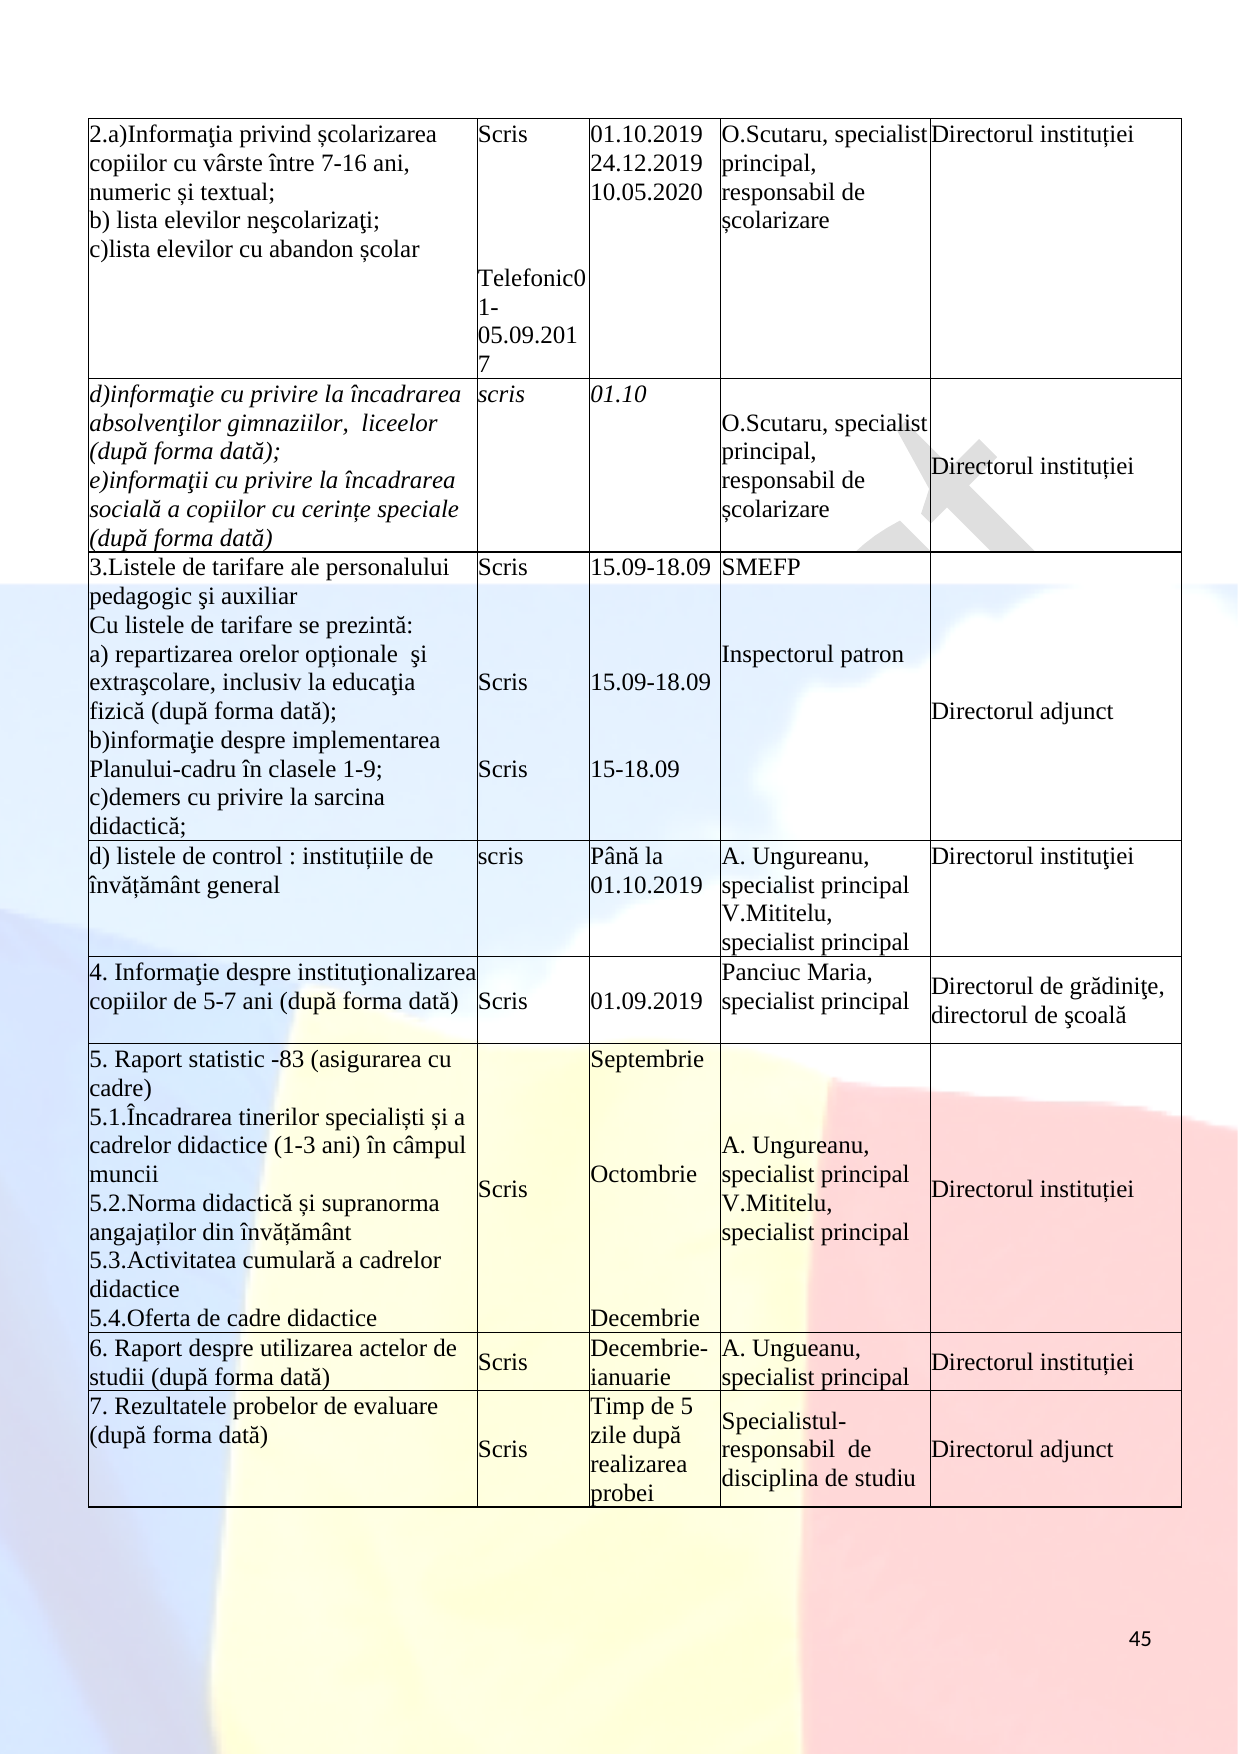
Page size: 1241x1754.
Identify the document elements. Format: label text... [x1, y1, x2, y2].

table_cell Scris [478, 1391, 589, 1506]
table_cell 2.a)Informaţia privind școlarizarea copiilor cu vârste între 7-16 ani, numeric și textual; b) lista elevilor neşcolarizaţi; c)lista elevilor cu abandon școlar [89, 119, 477, 378]
table_cell d)informaţie cu privire la încadrarea absolvenţilor gimnaziilor, liceelor (după forma dată); e)informaţii cu privire la încadrarea socială a copiilor cu cerințe speciale (după forma dată) [89, 379, 477, 551]
table_cell 01.10 [590, 379, 720, 551]
table_cell Directorul adjunct [931, 1391, 1181, 1506]
table_cell A. Ungureanu, specialist principal V.Mititelu, specialist principal [721, 1044, 930, 1332]
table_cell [931, 119, 1181, 378]
table_cell Scris [478, 1044, 589, 1332]
table_cell O.Scutaru, specialist principal, responsabil de școlarizare [721, 119, 930, 378]
table_cell Septembrie Octombrie Decembrie [590, 1044, 720, 1332]
table_cell 01.09.2019 [590, 957, 720, 1043]
table_cell SMEFP Inspectorul patron [721, 553, 930, 840]
table_cell Directorul instituţiei [931, 841, 1181, 956]
table_cell Directorul instituției [931, 379, 1181, 551]
table_cell 7. Rezultatele probelor de evaluare (după forma dată) [89, 1391, 477, 1506]
table_cell Directorul instituției [931, 1333, 1181, 1390]
table_cell O.Scutaru, specialist principal, responsabil de școlarizare [721, 379, 930, 551]
table_cell A. Ungueanu, specialist principal [721, 1333, 930, 1390]
table_cell Directorul instituției [931, 1044, 1181, 1332]
table_cell scris [478, 379, 589, 551]
table_cell Scris [478, 957, 589, 1043]
table_cell 4. Informaţie despre instituţionalizarea copiilor de 5-7 ani (după forma dată) [89, 957, 477, 1043]
table_cell Panciuc Maria, specialist principal [721, 957, 930, 1043]
table_cell 01.10.2019 24.12.2019 10.05.2020 [590, 119, 720, 378]
table_cell Scris [478, 1333, 589, 1390]
table_cell d) listele de control : instituțiile de învățământ general [89, 841, 477, 956]
table_cell 15.09-18.09 15.09-18.09 15-18.09 [590, 553, 720, 840]
table_cell A. Ungureanu, specialist principal V.Mititelu, specialist principal [721, 841, 930, 956]
table_cell 3.Listele de tarifare ale personalului pedagogic şi auxiliar Cu listele de tarifare se prezintă: a) repartizarea orelor opționale şi extraşcolare, inclusiv la educaţia fizică (după forma dată); b)informaţie despre implementarea Planului-cadru în clasele 1-9; c)demers cu privire la sarcina didactică; [89, 553, 477, 840]
table_cell Scris Telefonic01-05.09.2017 [478, 119, 589, 378]
table_cell Decembrie-ianuarie [590, 1333, 720, 1390]
table_cell Directorul adjunct [931, 553, 1181, 840]
table_cell Până la 01.10.2019 [590, 841, 720, 956]
table_cell 6. Raport despre utilizarea actelor de studii (după forma dată) [89, 1333, 477, 1390]
table_cell Timp de 5 zile după realizarea probei [590, 1391, 720, 1506]
table_cell scris [478, 841, 589, 956]
table_cell 5. Raport statistic -83 (asigurarea cu cadre) 5.1.Încadrarea tinerilor specialiști și a cadrelor didactice (1-3 ani) în câmpul muncii 5.2.Norma didactică și supranorma angajaților din învățământ 5.3.Activitatea cumulară a cadrelor didactice 5.4.Oferta de cadre didactice [89, 1044, 477, 1332]
table_cell Directorul de grădiniţe, directorul de şcoală [931, 957, 1181, 1043]
table_cell Scris Scris Scris [478, 553, 589, 840]
table_cell Specialistul-responsabil de disciplina de studiu [721, 1391, 930, 1506]
